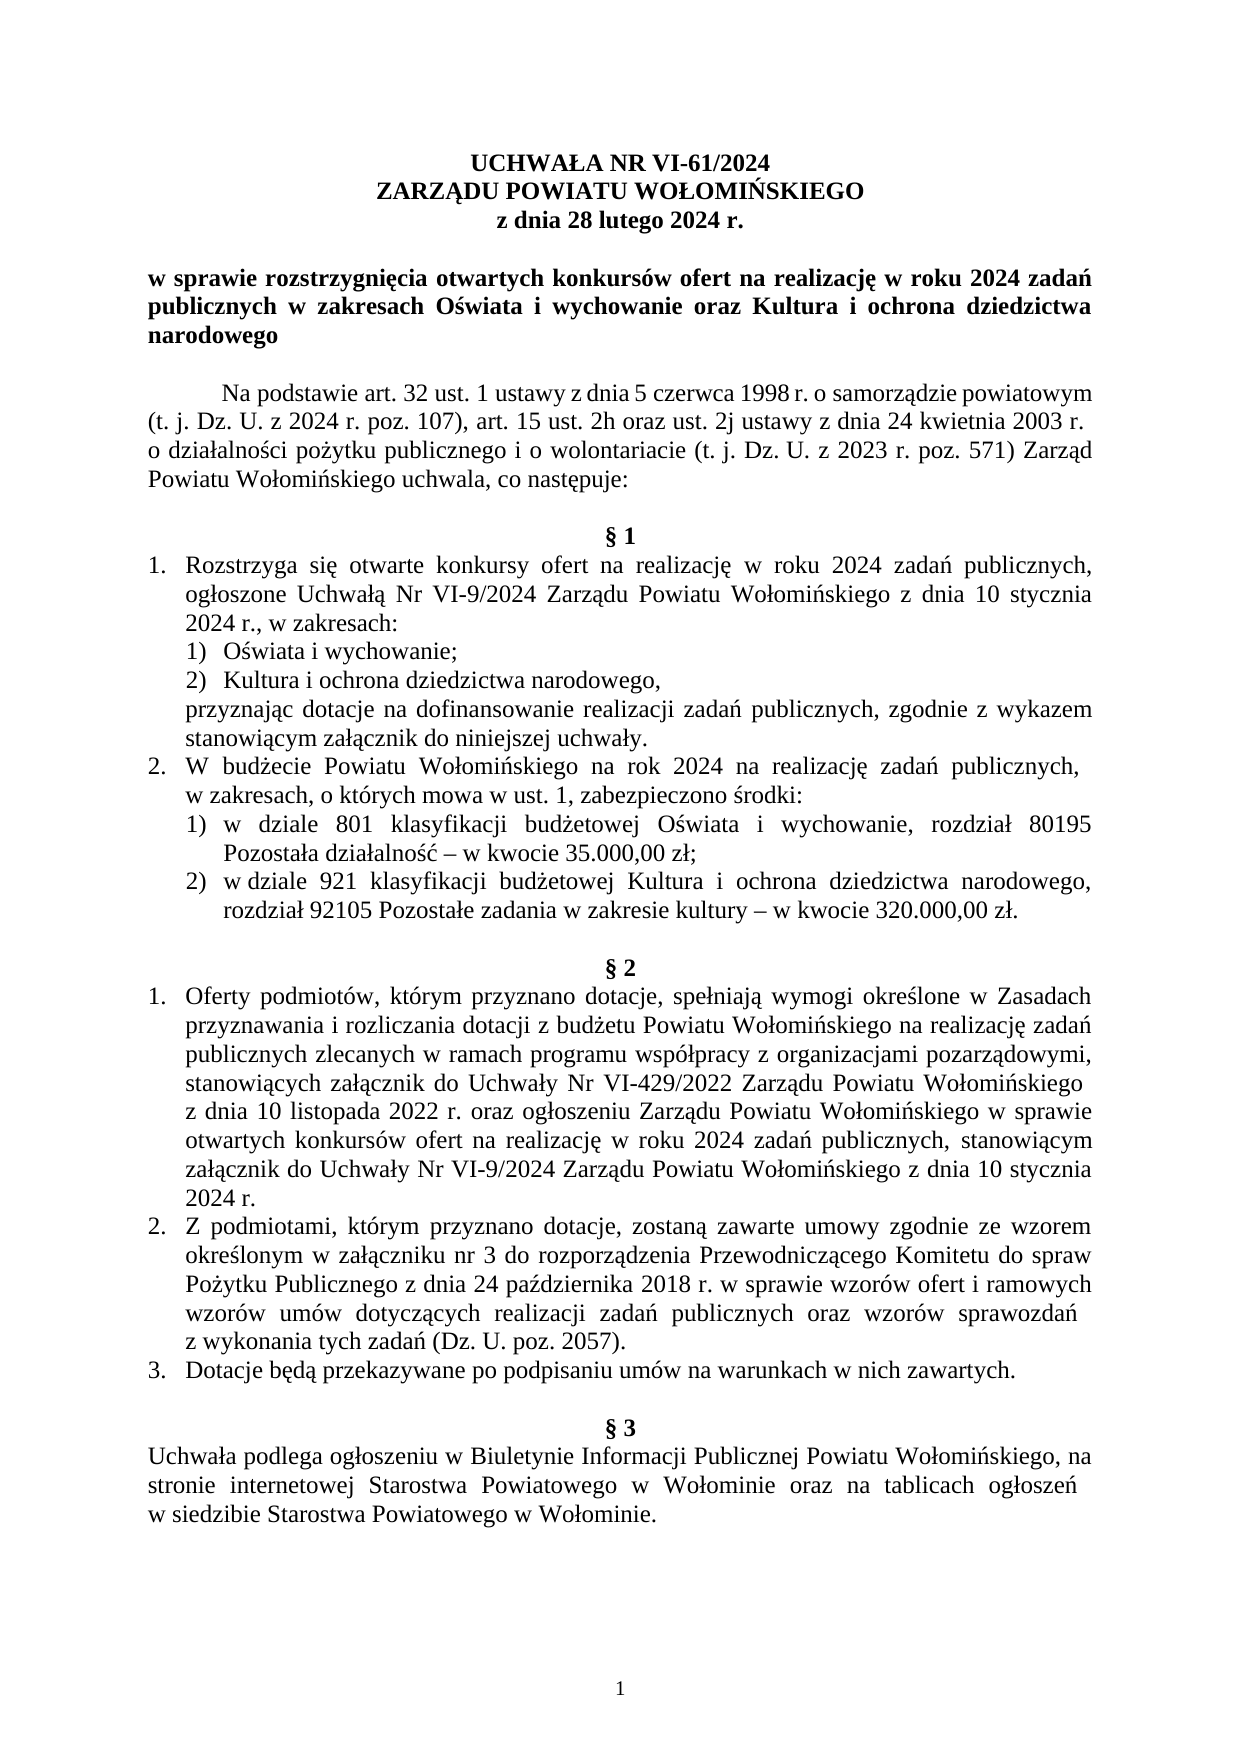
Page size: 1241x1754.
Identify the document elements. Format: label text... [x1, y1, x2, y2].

text przyznając dotacje na dofinansowanie realizacji zadań publicznych, zgodnie z wykazem stanowiącym załącznik do niniejszej uchwały. [185, 694, 1092, 751]
text UCHWAŁA NR VI-61/2024 [148, 148, 1092, 176]
list W budżecie Powiatu Wołomińskiego na rok 2024 na realizację zadań publicznych, w zakresach, o których mowa w ust. 1, zabezpieczono środki: [148, 751, 1092, 809]
list w dziale 801 klasyfikacji budżetowej Oświata i wychowanie, rozdział 80195 Pozostała działalność – w kwocie 35.000,00 zł; [186, 809, 1092, 866]
text ZARZĄDU POWIATU WOŁOMIŃSKIEGO [148, 176, 1092, 205]
list Oferty podmiotów, którym przyznano dotacje, spełniają wymogi określone w Zasadach przyznawania i rozliczania dotacji z budżetu Powiatu Wołomińskiego na realizację zadań publicznych zlecanych w ramach programu współpracy z organizacjami pozarządowymi, stanowiących załącznik do Uchwały Nr VI-429/2022 Zarządu Powiatu Wołomińskiego z dnia 10 listopada 2022 r. oraz ogłoszeniu Zarządu Powiatu Wołomińskiego w sprawie otwartych konkursów ofert na realizację w roku 2024 zadań publicznych, stanowiącym załącznik do Uchwały Nr VI-9/2024 Zarządu Powiatu Wołomińskiego z dnia 10 stycznia 2024 r. [148, 981, 1092, 1211]
text Na podstawie art. 32 ust. 1 ustawy z dnia 5 czerwca 1998 r. o samorządzie powiatowym (t. j. Dz. U. z 2024 r. poz. 107), art. 15 ust. 2h oraz ust. 2j ustawy z dnia 24 kwietnia 2003 r. o działalności pożytku publicznego i o wolontariacie (t. j. Dz. U. z 2023 r. poz. 571) Zarząd Powiatu Wołomińskiego uchwala, co następuje: [148, 378, 1092, 493]
list Rozstrzyga się otwarte konkursy ofert na realizację w roku 2024 zadań publicznych, ogłoszone Uchwałą Nr VI-9/2024 Zarządu Powiatu Wołomińskiego z dnia 10 stycznia 2024 r., w zakresach: [148, 550, 1092, 636]
list Kultura i ochrona dziedzictwa narodowego, [186, 665, 1092, 694]
text § 3 [148, 1413, 1092, 1441]
text § 2 [148, 953, 1092, 981]
text Uchwała podlega ogłoszeniu w Biuletynie Informacji Publicznej Powiatu Wołomińskiego, na stronie internetowej Starostwa Powiatowego w Wołominie oraz na tablicach ogłoszeń w siedzibie Starostwa Powiatowego w Wołominie. [148, 1441, 1092, 1528]
list Dotacje będą przekazywane po podpisaniu umów na warunkach w nich zawartych. [148, 1355, 1092, 1384]
text z dnia 28 lutego 2024 r. [148, 205, 1092, 234]
list Z podmiotami, którym przyznano dotacje, zostaną zawarte umowy zgodnie ze wzorem określonym w załączniku nr 3 do rozporządzenia Przewodniczącego Komitetu do spraw Pożytku Publicznego z dnia 24 października 2018 r. w sprawie wzorów ofert i ramowych wzorów umów dotyczących realizacji zadań publicznych oraz wzorów sprawozdań z wykonania tych zadań (Dz. U. poz. 2057). [148, 1211, 1092, 1355]
list Oświata i wychowanie; [186, 636, 1092, 665]
list w dziale 921 klasyfikacji budżetowej Kultura i ochrona dziedzictwa narodowego, rozdział 92105 Pozostałe zadania w zakresie kultury – w kwocie 320.000,00 zł. [186, 866, 1092, 924]
text w sprawie rozstrzygnięcia otwartych konkursów ofert na realizację w roku 2024 zadań publicznych w zakresach Oświata i wychowanie oraz Kultura i ochrona dziedzictwa narodowego [148, 263, 1092, 349]
text § 1 [148, 521, 1092, 550]
